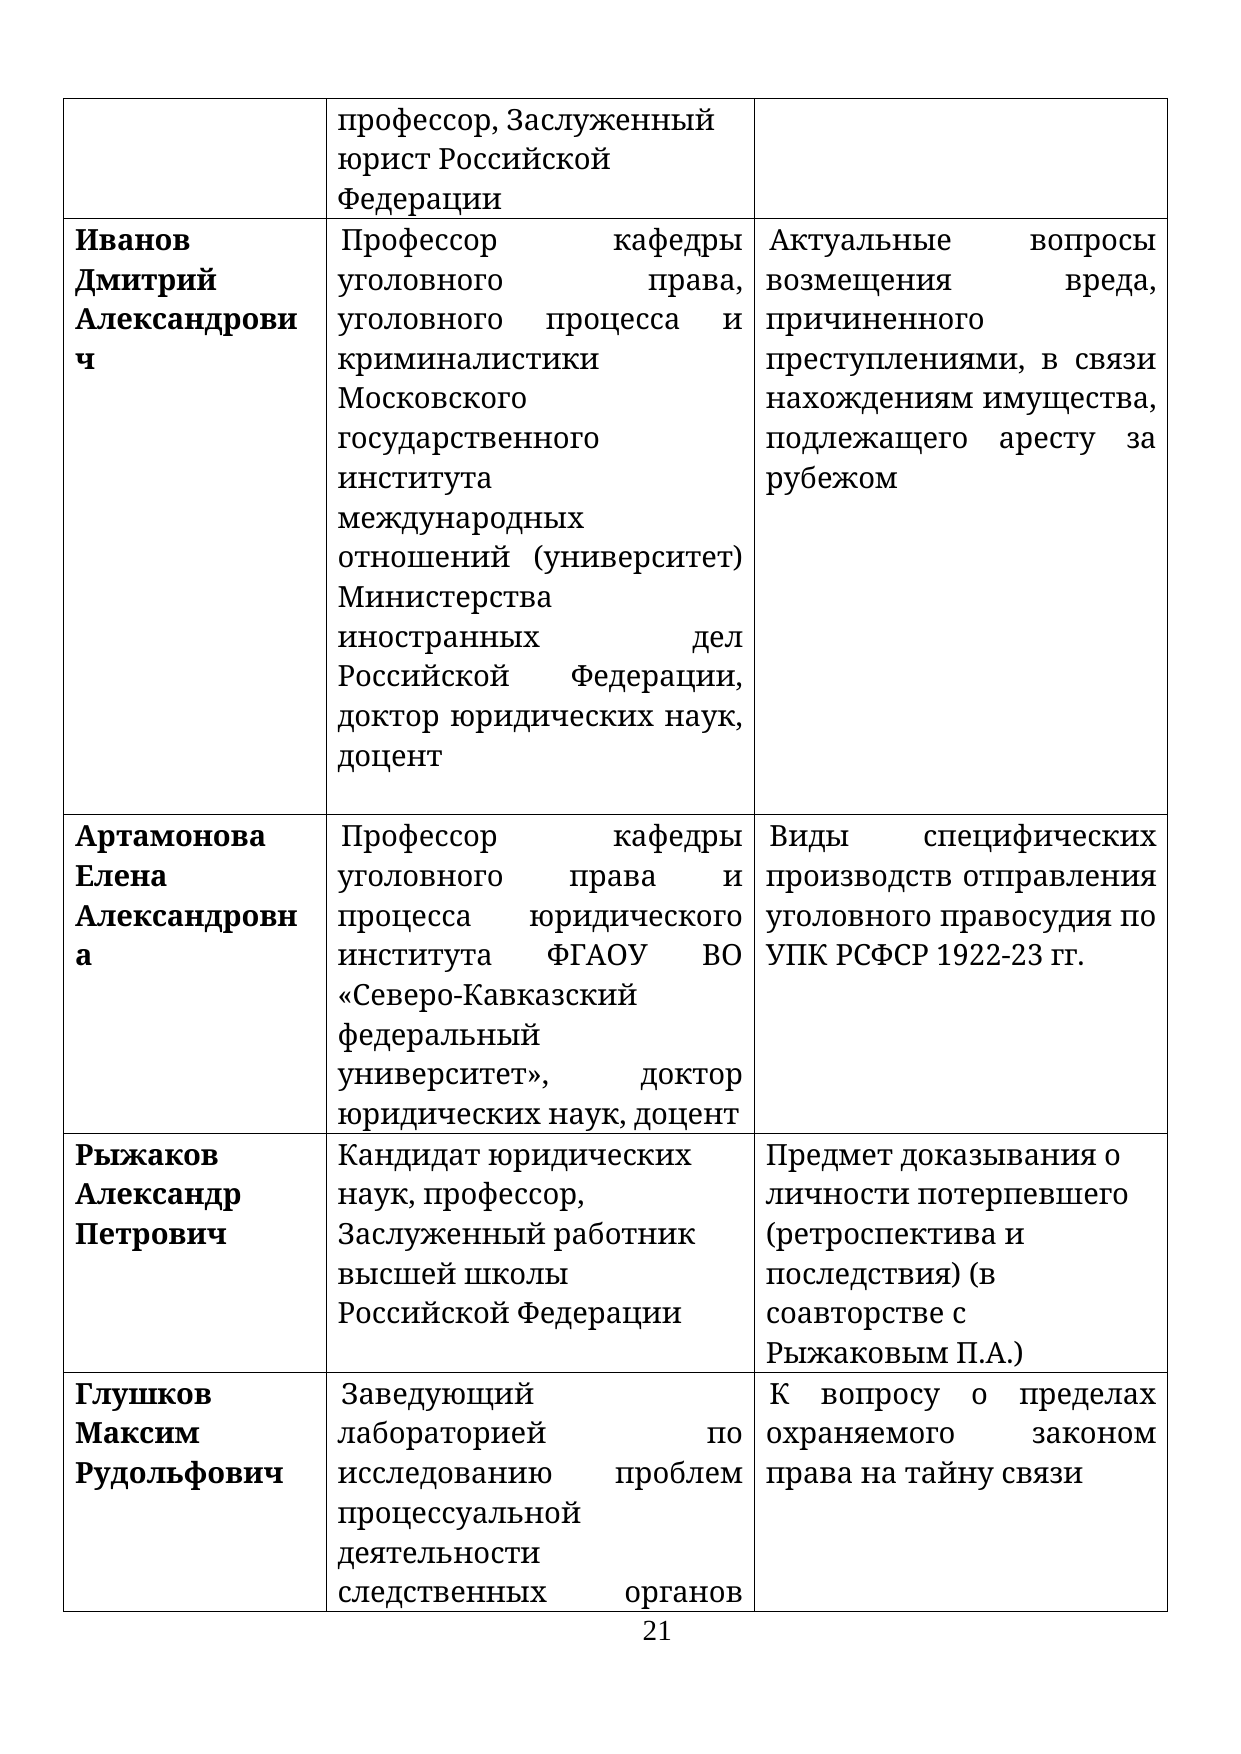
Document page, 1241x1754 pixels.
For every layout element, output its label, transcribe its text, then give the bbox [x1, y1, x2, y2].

table_cell Кандидат юридических наук, профессор, Заслуженный работник высшей школы Российской Федерации [327, 1134, 754, 1372]
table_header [755, 99, 1167, 218]
table_cell Профессор кафедры уголовного права и процесса юридического института ФГАОУ ВО «Северо-Кавказский федеральный университет», доктор юридических наук, доцент [327, 815, 754, 1133]
table_cell Иванов Дмитрий Александрович [64, 219, 326, 814]
table_cell Актуальные вопросы возмещения вреда, причиненного преступлениями, в связи нахождениям имущества, подлежащего аресту за рубежом [755, 219, 1167, 814]
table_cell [327, 1373, 754, 1611]
table_cell Артамонова Елена Александровна [64, 815, 326, 1133]
table_cell Профессор кафедры уголовного права, уголовного процесса и криминалистики Московского государственного института международных отношений (университет) Министерства иностранных дел Российской Федерации, доктор юридических наук, доцент [327, 219, 754, 814]
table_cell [64, 1373, 326, 1611]
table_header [327, 99, 754, 218]
table_cell Виды специфических производств отправления уголовного правосудия по УПК РСФСР 1922-23 гг. [755, 815, 1167, 1133]
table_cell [755, 1373, 1167, 1611]
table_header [64, 99, 326, 218]
table_cell Предмет доказывания о личности потерпевшего (ретроспектива и последствия) (в соавторстве с Рыжаковым П.А.) [755, 1134, 1167, 1372]
table_cell Рыжаков Александр Петрович [64, 1134, 326, 1372]
